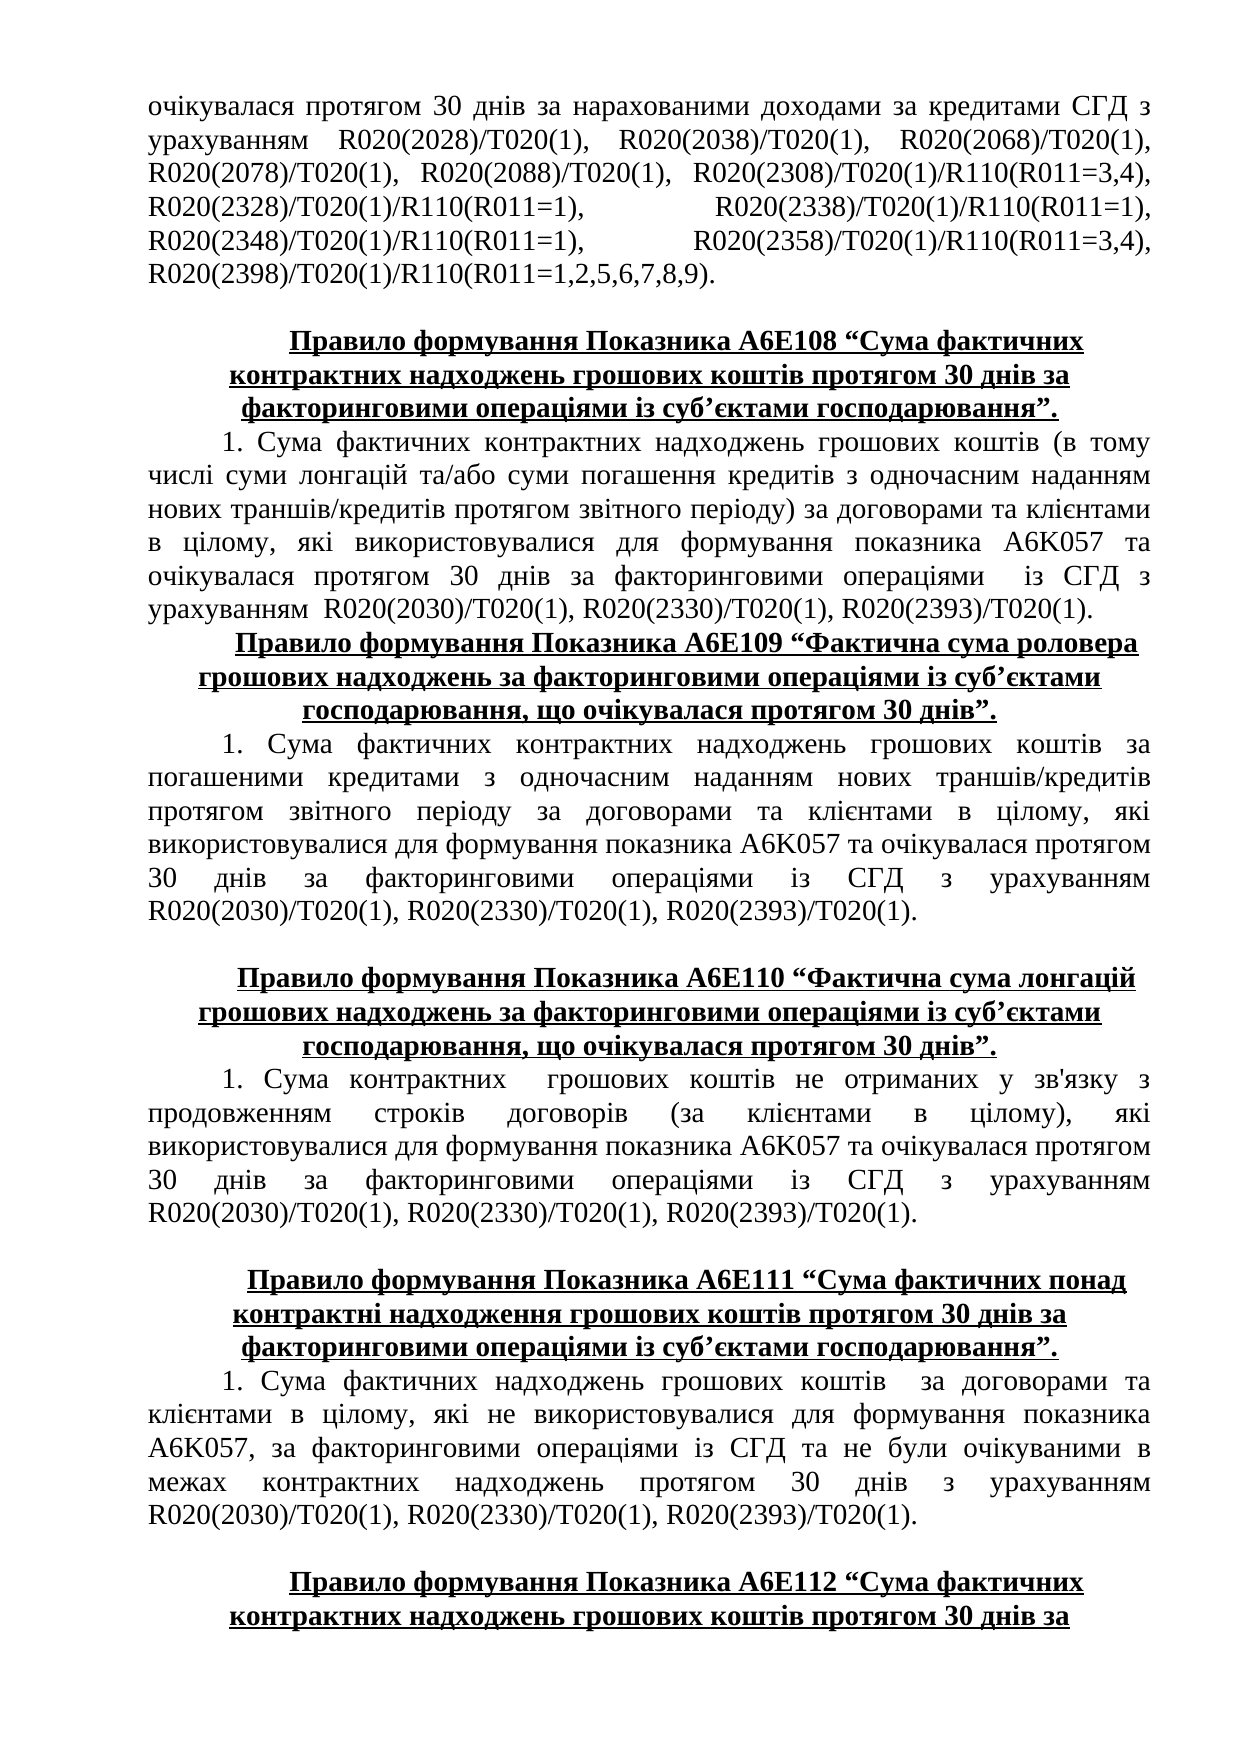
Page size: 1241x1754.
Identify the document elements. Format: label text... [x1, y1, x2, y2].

text 1. Сума фактичних надходжень грошових коштів за договорами та клієнтами в цілому, які не використовувалися для формування показника A6K057, за факторинговими операціями із СГД та не були очікуваними в межах контрактних надходжень протягом 30 днів з урахуванням R020(2030)/T020(1), R020(2330)/T020(1), R020(2393)/T020(1). [148, 1363, 1152, 1531]
text Правило формування Показника A6E109 “Фактична сума роловера грошових надходжень за факторинговими операціями із суб’єктами господарювання, що очікувалася протягом 30 днів”. [148, 625, 1152, 726]
text 1. Сума фактичних контрактних надходжень грошових коштів (в тому числі суми лонгацій та/або суми погашення кредитів з одночасним наданням нових траншів/кредитів протягом звітного періоду) за договорами та клієнтами в цілому, які використовувалися для формування показника A6K057 та очікувалася протягом 30 днів за факторинговими операціями із СГД з урахуванням R020(2030)/T020(1), R020(2330)/T020(1), R020(2393)/T020(1). [148, 424, 1152, 625]
text Правило формування Показника A6E108 “Сума фактичних контрактних надходжень грошових коштів протягом 30 днів за факторинговими операціями із суб’єктами господарювання”. [148, 323, 1152, 424]
text Правило формування Показника A6E111 “Сума фактичних понад контрактні надходження грошових коштів протягом 30 днів за факторинговими операціями із суб’єктами господарювання”. [148, 1262, 1152, 1363]
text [148, 1564, 1152, 1631]
text 1. Сума контрактних грошових коштів не отриманих у зв'язку з продовженням строків договорів (за клієнтами в цілому), які використовувалися для формування показника A6K057 та очікувалася протягом 30 днів за факторинговими операціями із СГД з урахуванням R020(2030)/T020(1), R020(2330)/T020(1), R020(2393)/T020(1). [148, 1061, 1152, 1229]
text Правило формування Показника A6E110 “Фактична сума лонгацій грошових надходжень за факторинговими операціями із суб’єктами господарювання, що очікувалася протягом 30 днів”. [148, 961, 1152, 1061]
text 1. Сума фактичних контрактних надходжень грошових коштів за погашеними кредитами з одночасним наданням нових траншів/кредитів протягом звітного періоду за договорами та клієнтами в цілому, які використовувалися для формування показника A6K057 та очікувалася протягом 30 днів за факторинговими операціями із СГД з урахуванням R020(2030)/T020(1), R020(2330)/T020(1), R020(2393)/T020(1). [148, 726, 1152, 927]
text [148, 88, 1152, 290]
